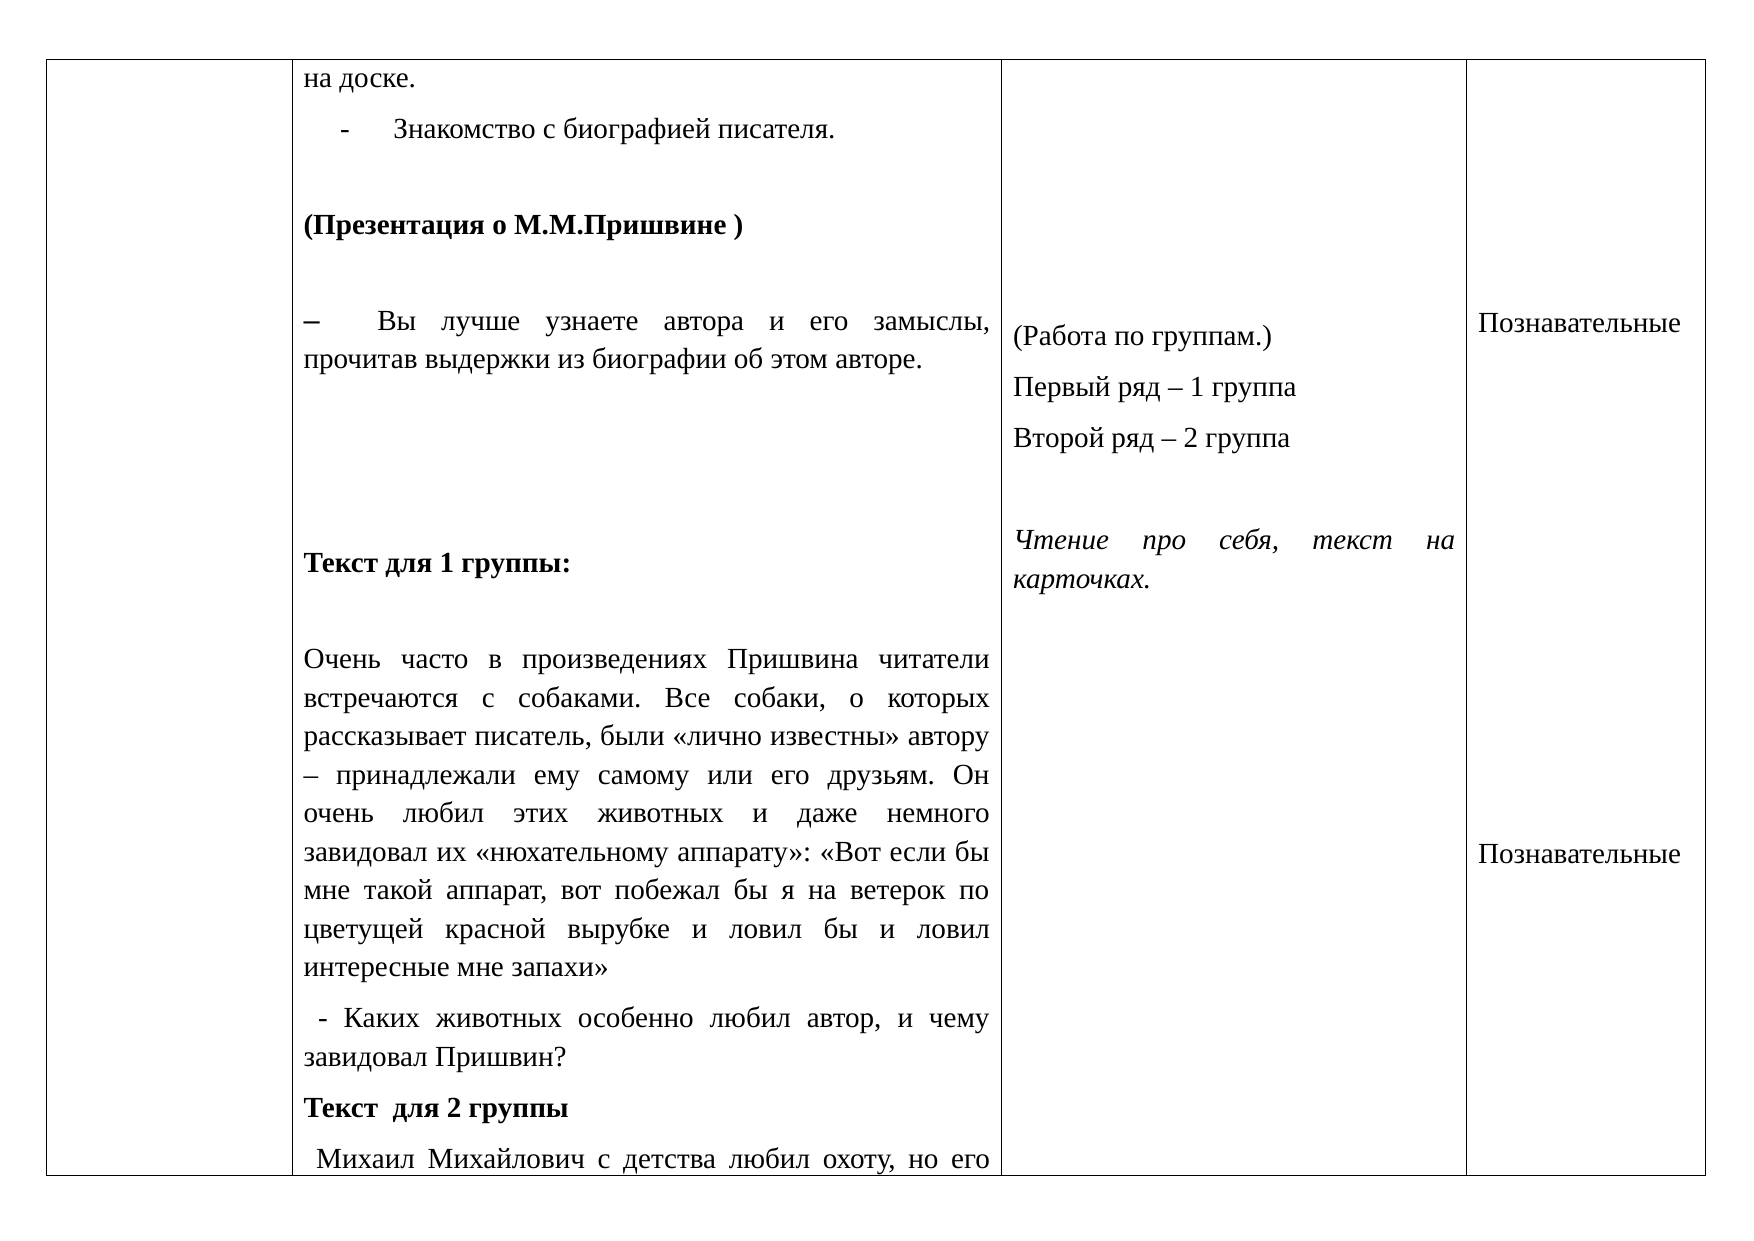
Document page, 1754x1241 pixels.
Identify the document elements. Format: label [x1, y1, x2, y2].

table_cell [47, 60, 292, 1175]
table_cell [1002, 60, 1466, 1175]
table_cell [1467, 60, 1705, 1175]
table_cell [293, 60, 1001, 1175]
